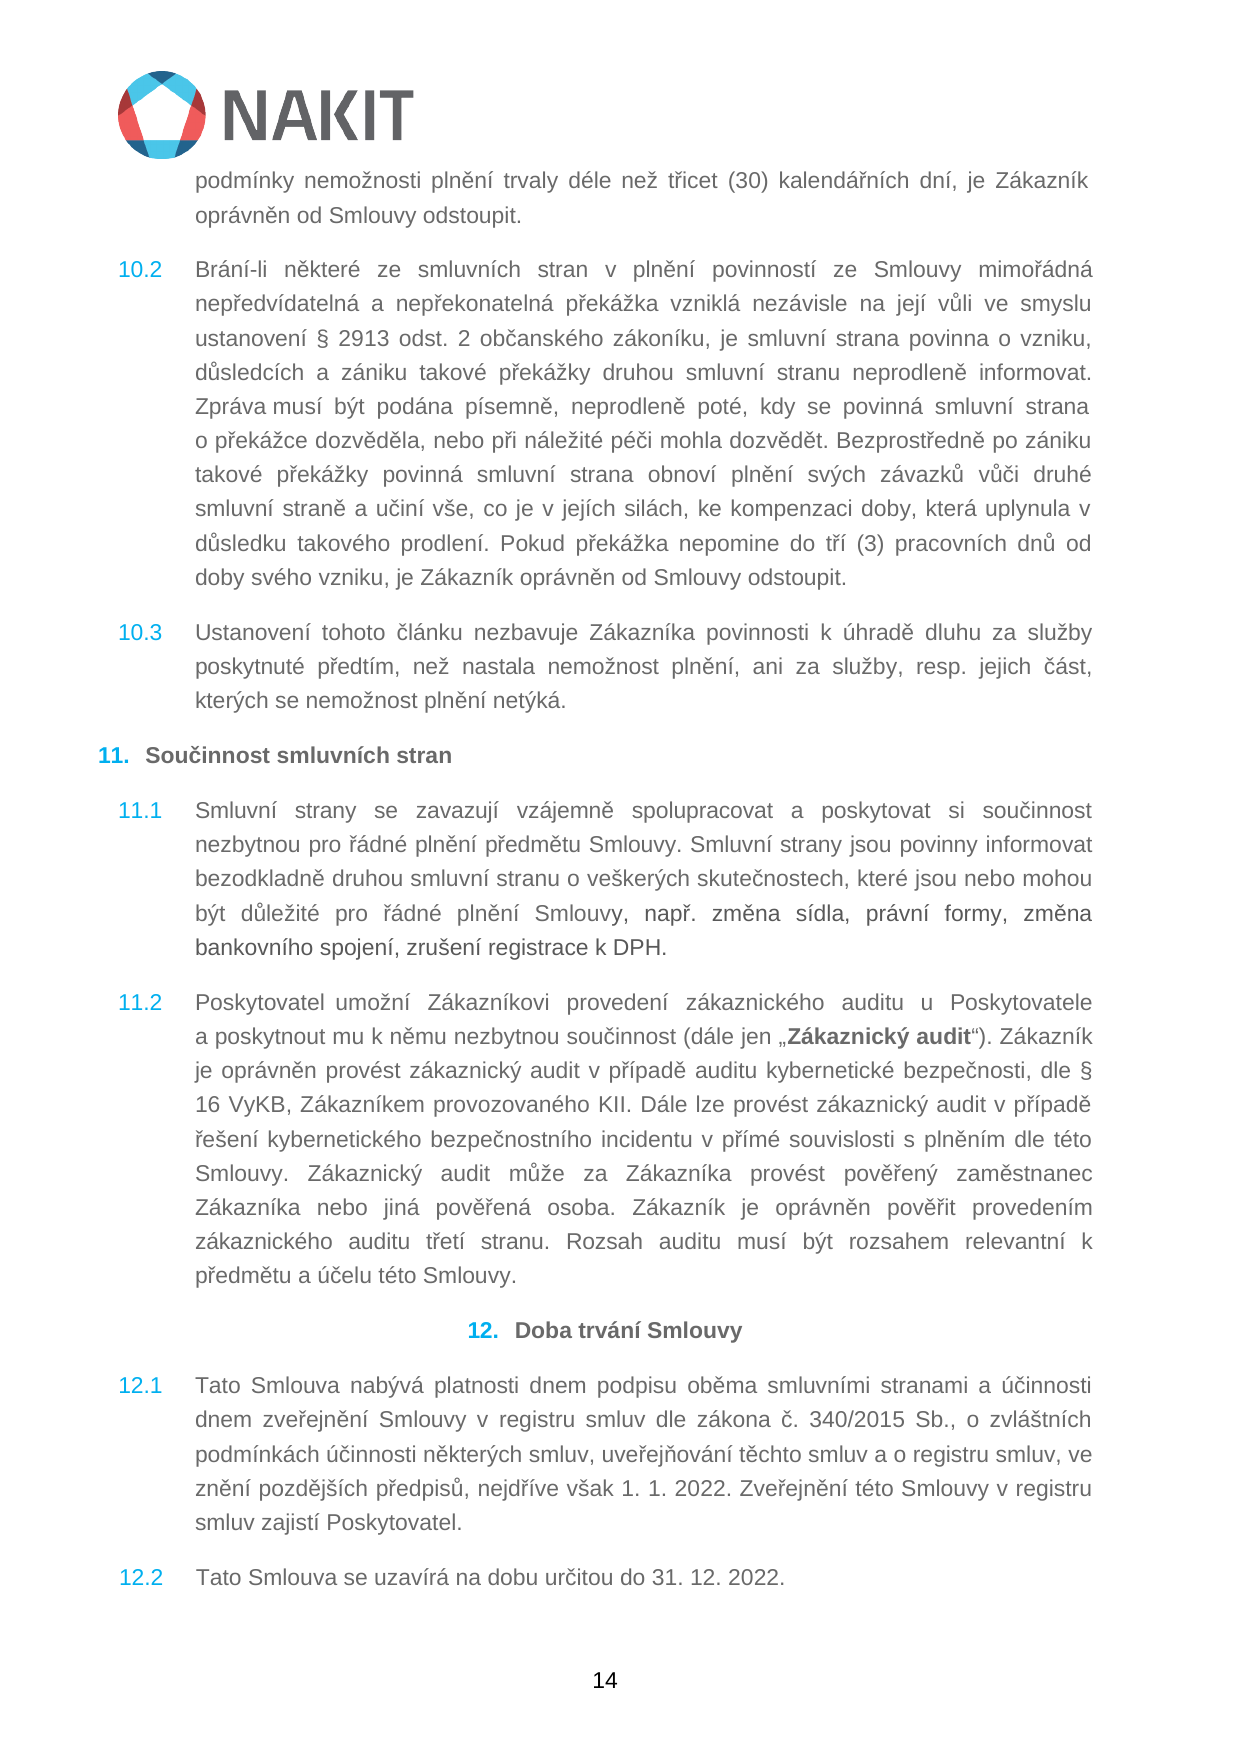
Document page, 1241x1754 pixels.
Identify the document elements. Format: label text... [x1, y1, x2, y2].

list Tato Smlouva se uzavírá na dobu určitou do 31. 12. 2022. [98, 1564, 785, 1590]
list Smluvní strany se zavazují vzájemně spolupracovat a poskytovat si součinnost nezbytnou pro řádné plnění předmětu Smlouvy. Smluvní strany jsou povinny informovat bezodkladně druhou smluvní stranu o veškerých skutečnostech, které jsou nebo mohou být důležité pro řádné plnění Smlouvy, např. změna sídla, právní formy, změna bankovního spojení, zrušení registrace k DPH. [118, 797, 1092, 960]
picture [118, 71, 414, 159]
list Poskytovatel umožní Zákazníkovi provedení zákaznického auditu u Poskytovatele a poskytnout mu k němu nezbytnou součinnost (dále jen „Zákaznický audit“). Zákazník je oprávněn provést zákaznický audit v případě auditu kybernetické bezpečnosti, dle § 16 VyKB, Zákazníkem provozovaného KII. Dále lze provést zákaznický audit v případě řešení kybernetického bezpečnostního incidentu v přímé souvislosti s plněním dle této Smlouvy. Zákaznický audit může za Zákazníka provést pověřený zaměstnanec Zákazníka nebo jiná pověřená osoba. Zákazník je oprávněn pověřit provedením zákaznického auditu třetí stranu. Rozsah auditu musí být rozsahem relevantní k předmětu a účelu této Smlouvy. [118, 989, 1093, 1288]
list Tato Smlouva nabývá platnosti dnem podpisu oběma smluvními stranami a účinnosti dnem zveřejnění Smlouvy v registru smluv dle zákona č. 340/2015 Sb., o zvláštních podmínkách účinnosti některých smluv, uveřejňování těchto smluv a o registru smluv, ve znění pozdějších předpisů, nejdříve však 1. 1. 2022. Zveřejnění této Smlouvy v registru smluv zajistí Poskytovatel. [118, 1372, 1093, 1535]
subtitle Doba trvání Smlouvy [467, 1317, 1153, 1343]
text podmínky nemožnosti plnění trvaly déle než třicet (30) kalendářních dní, je Zákazník oprávněn od Smlouvy odstoupit. [195, 167, 1153, 228]
list Brání-li některé ze smluvních stran v plnění povinností ze Smlouvy mimořádná nepředvídatelná a nepřekonatelná překážka vzniklá nezávisle na její vůli ve smyslu ustanovení § 2913 odst. 2 občanského zákoníku, je smluvní strana povinna o vzniku, důsledcích a zániku takové překážky druhou smluvní stranu neprodleně informovat. Zpráva musí být podána písemně, neprodleně poté, kdy se povinná smluvní strana [118, 256, 1093, 419]
list Ustanovení tohoto článku nezbavuje Zákazníka povinnosti k úhradě dluhu za služby poskytnuté předtím, než nastala nemožnost plnění, ani za služby, resp. jejich část, kterých se nemožnost plnění netýká. [118, 619, 1092, 713]
text o překážce dozvěděla, nebo při náležité péči mohla dozvědět. Bezprostředně po zániku takové překážky povinná smluvní strana obnoví plnění svých závazků vůči druhé smluvní straně a učiní vše, co je v jejích silách, ke kompenzaci doby, která uplynula v důsledku takového prodlení. Pokud překážka nepomine do tří (3) pracovních dnů od doby svého vzniku, je Zákazník oprávněn od Smlouvy odstoupit. [195, 427, 1092, 590]
subtitle Součinnost smluvních stran [98, 742, 782, 768]
